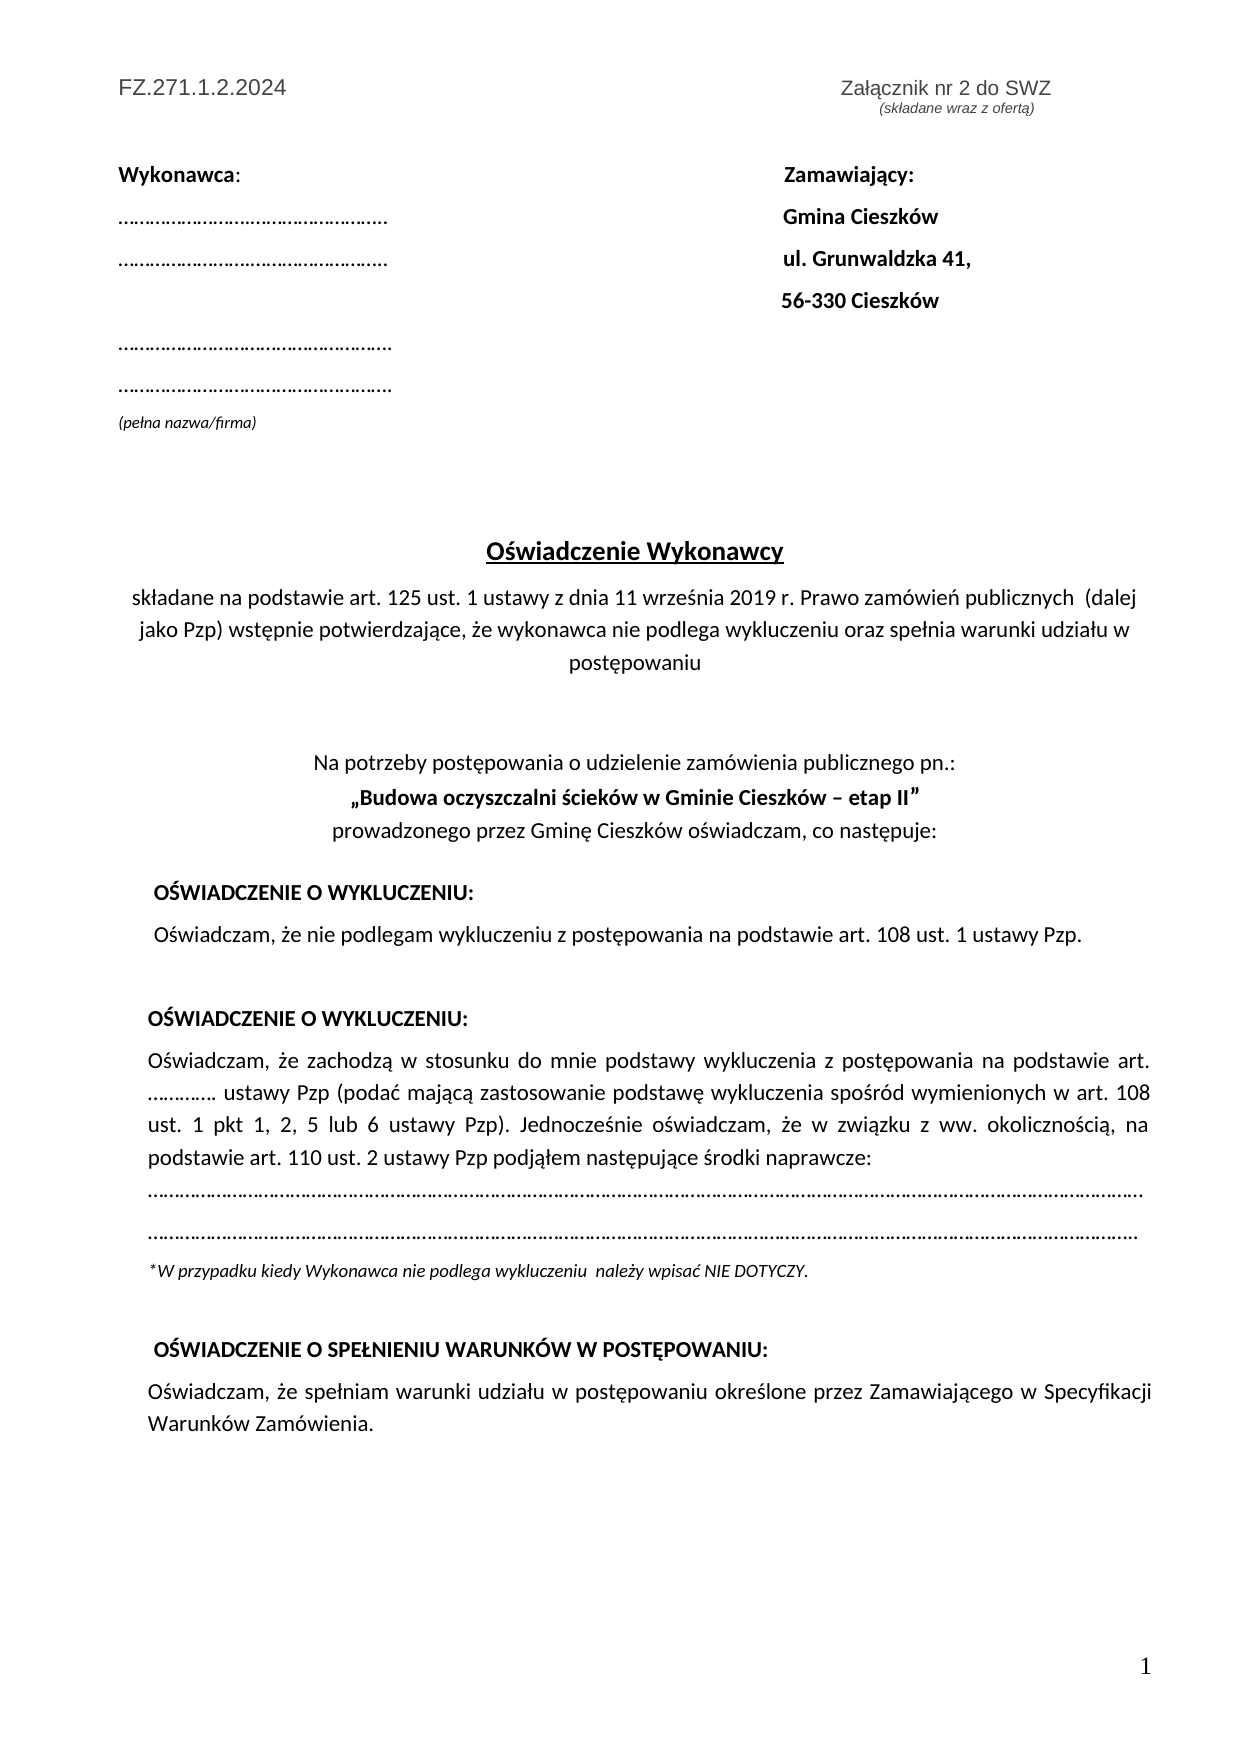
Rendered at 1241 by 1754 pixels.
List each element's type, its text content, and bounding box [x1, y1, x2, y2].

text …………………….…………………….. ul. Grunwaldzka 41, 56-330 Cieszków [118, 244, 1152, 314]
text ……………………………………………. [118, 328, 1152, 356]
text Na potrzeby postępowania o udzielenie zamówienia publicznego pn.: [118, 748, 1152, 777]
text OŚWIADCZENIE O WYKLUCZENIU: [148, 1004, 1152, 1032]
text Oświadczam, że zachodzą w stosunku do mnie podstawy wykluczenia z postępowania na podstawie art. …………. ustawy Pzp (podać mającą zastosowanie podstawę wykluczenia spośród wymienionych w art. 108 ust. 1 pkt 1, 2, 5 lub 6 ustawy Pzp). Jednocześnie oświadczam, że w związku z ww. okolicznością, na podstawie art. 110 ust. 2 ustawy Pzp podjąłem następujące środki naprawcze: [148, 1046, 1152, 1171]
text prowadzonego przez Gminę Cieszków oświadczam, co następuje: [118, 816, 1152, 844]
text składane na podstawie art. 125 ust. 1 ustawy z dnia 11 września 2019 r. Prawo zamówień publicznych (dalej jako Pzp) wstępnie potwierdzające, że wykonawca nie podlega wykluczeniu oraz spełnia warunki udziału w postępowaniu [118, 583, 1152, 676]
list Oświadczam, że spełniam warunki udziału w postępowaniu określone przez Zamawiającego w Specyfikacji Warunków Zamówienia. [148, 1377, 1152, 1437]
list OŚWIADCZENIE O SPEŁNIENIU WARUNKÓW W POSTĘPOWANIU: [153, 1335, 1152, 1363]
text Wykonawca: Zamawiający: [118, 160, 1152, 188]
text „Budowa oczyszczalni ścieków w Gminie Cieszków – etap II” [118, 781, 1152, 811]
list Oświadczam, że nie podlegam wykluczeniu z postępowania na podstawie art. 108 ust. 1 ustawy Pzp. [153, 920, 1152, 948]
list OŚWIADCZENIE O WYKLUCZENIU: [153, 878, 1152, 906]
text ……………………………………………. [118, 370, 1152, 398]
subtitle Oświadczenie Wykonawcy [118, 534, 1152, 567]
list …………………………………………………………………………………………………………………………………………………………………………………………………………………………………………………………………………………………………………………………………………….. [148, 1175, 1152, 1245]
text (pełna nazwa/firma) [118, 412, 1152, 432]
list *W przypadku kiedy Wykonawca nie podlega wykluczeniu należy wpisać NIE DOTYCZY. [148, 1259, 1152, 1282]
text …………………….…………………….. Gmina Cieszków [118, 202, 1152, 230]
